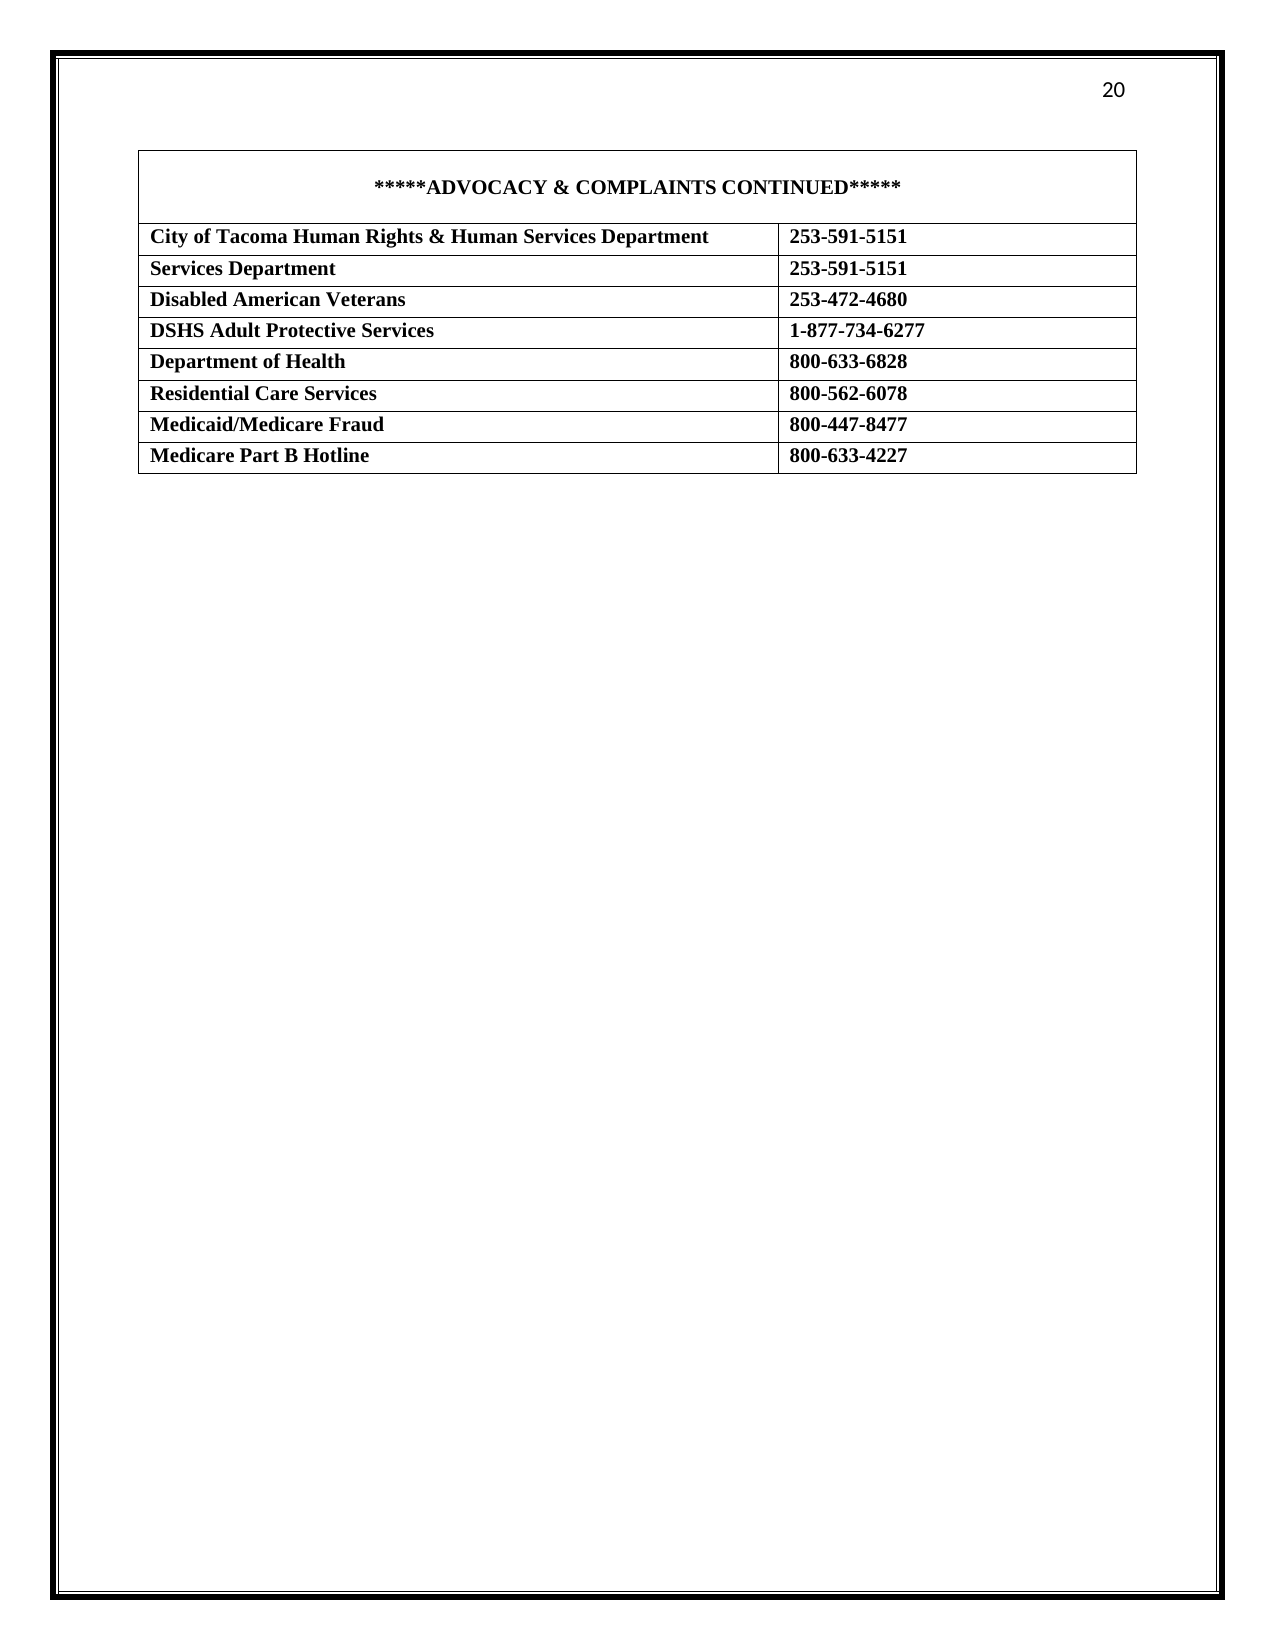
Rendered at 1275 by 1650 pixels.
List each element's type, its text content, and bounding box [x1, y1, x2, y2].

table_cell 800-633-6828 [779, 349, 1136, 379]
table_cell 800-447-8477 [779, 412, 1136, 442]
table_cell Disabled American Veterans [139, 287, 778, 317]
table_cell 253-591-5151 [779, 256, 1136, 286]
table_cell *****ADVOCACY & COMPLAINTS CONTINUED***** [139, 151, 1136, 223]
table_cell 800-633-4227 [779, 443, 1136, 473]
table_cell City of Tacoma Human Rights & Human Services Department [139, 224, 778, 254]
table_cell 1-877-734-6277 [779, 318, 1136, 348]
table_cell Medicaid/Medicare Fraud [139, 412, 778, 442]
table_cell Medicare Part B Hotline [139, 443, 778, 473]
table_cell DSHS Adult Protective Services [139, 318, 778, 348]
table_cell Services Department [139, 256, 778, 286]
table_cell 253-472-4680 [779, 287, 1136, 317]
table_cell Department of Health [139, 349, 778, 379]
table_cell 253-591-5151 [779, 224, 1136, 254]
table_cell Residential Care Services [139, 381, 778, 411]
table_cell 800-562-6078 [779, 381, 1136, 411]
